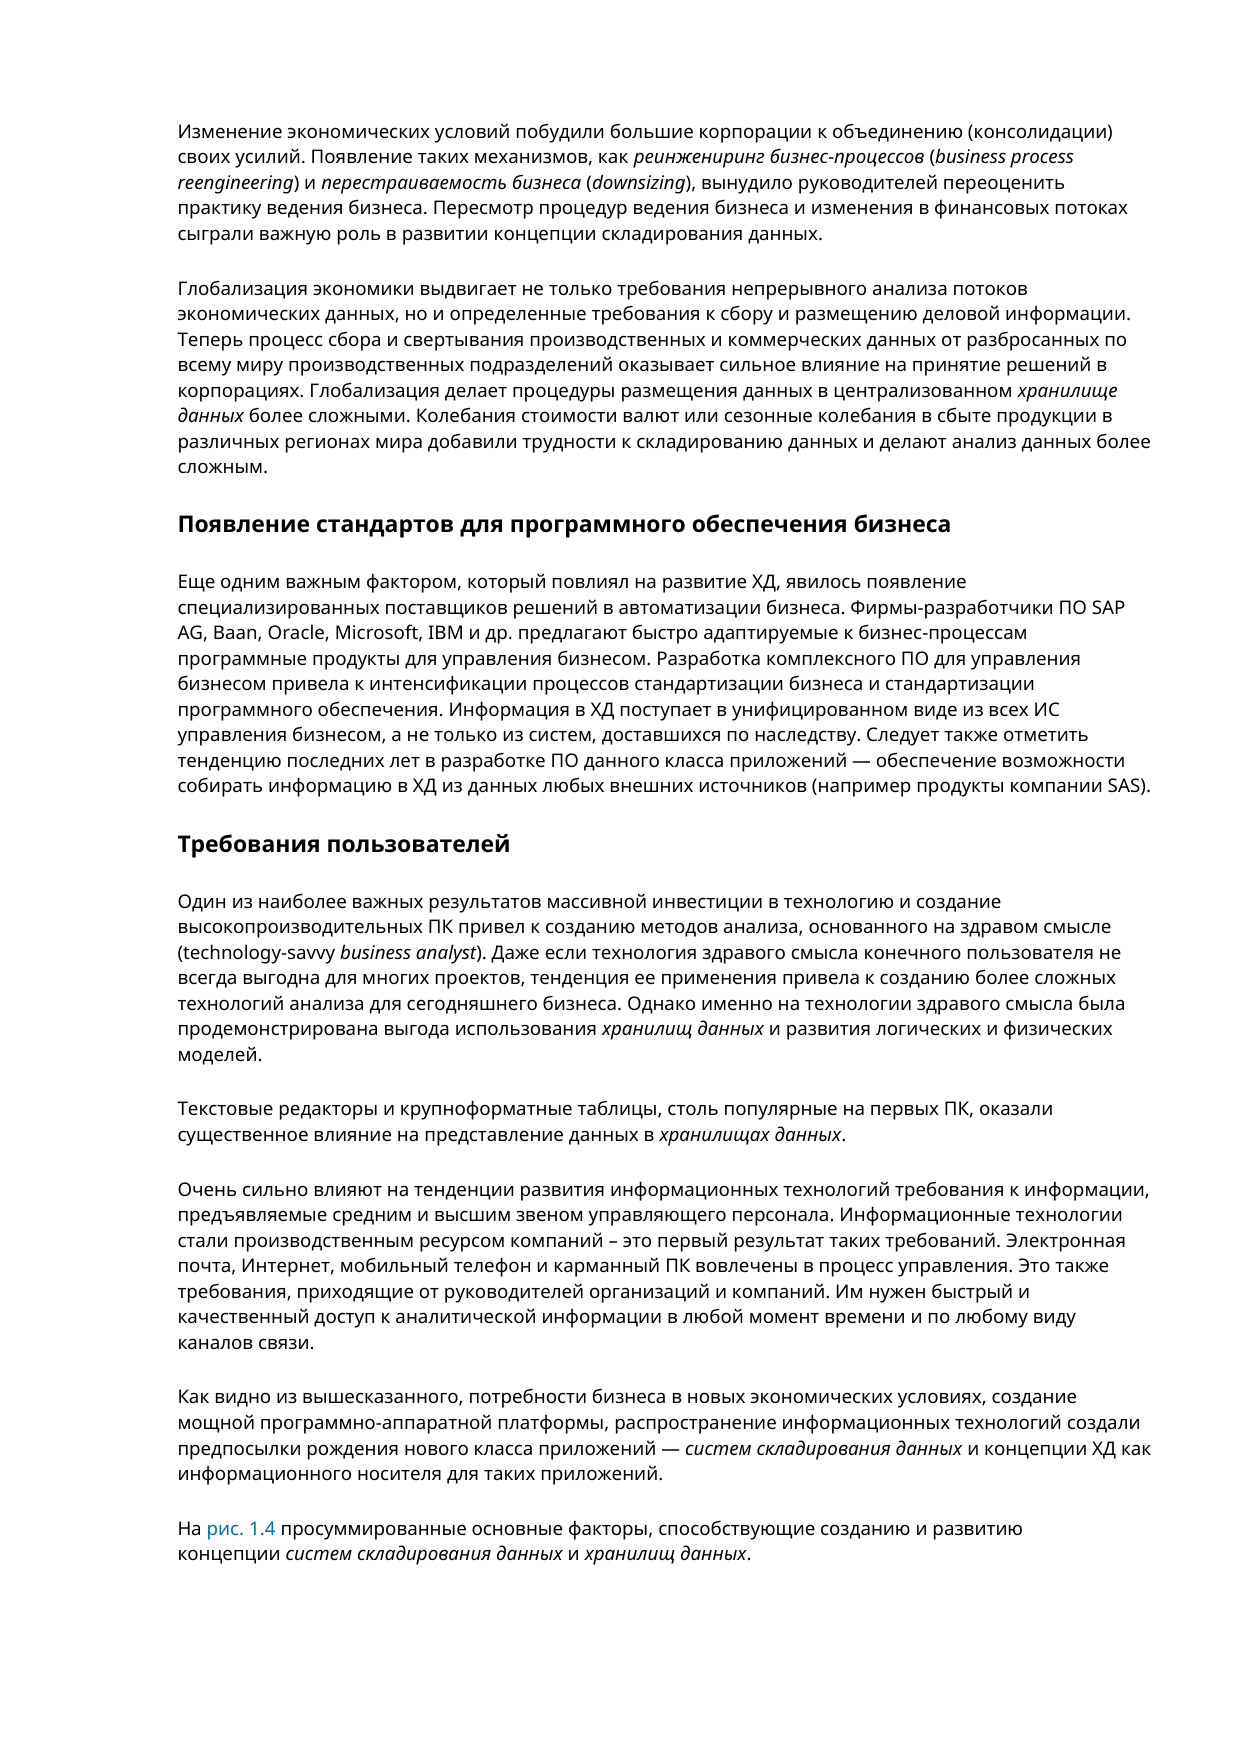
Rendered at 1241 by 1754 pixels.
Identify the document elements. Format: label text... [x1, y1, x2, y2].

text Как видно из вышесказанного, потребности бизнеса в новых экономических условиях, создание мощной программно-аппаратной платформы, распространение информационных технологий создали предпосылки рождения нового класса приложений — систем складирования данных и концепции ХД как информационного носителя для таких приложений. [177, 1384, 1152, 1486]
text Появление стандартов для программного обеспечения бизнеса [177, 508, 1152, 539]
text Изменение экономических условий побудили большие корпорации к объединению (консолидации) своих усилий. Появление таких механизмов, как реинжениринг бизнес-процессов (business process reengineering) и перестраиваемость бизнеса (downsizing), вынудило руководителей переоценить практику ведения бизнеса. Пересмотр процедур ведения бизнеса и изменения в финансовых потоках сыграли важную роль в развитии концепции складирования данных. [177, 118, 1152, 246]
text На рис. 1.4 просуммированные основные факторы, способствующие созданию и развитию концепции систем складирования данных и хранилищ данных. [177, 1515, 1152, 1566]
text Глобализация экономики выдвигает не только требования непрерывного анализа потоков экономических данных, но и определенные требования к сбору и размещению деловой информации. Теперь процесс сбора и свертывания производственных и коммерческих данных от разбросанных по всему миру производственных подразделений оказывает сильное влияние на принятие решений в корпорациях. Глобализация делает процедуры размещения данных в централизованном хранилище данных более сложными. Колебания стоимости валют или сезонные колебания в сбыте продукции в различных регионах мира добавили трудности к складированию данных и делают анализ данных более сложным. [177, 275, 1152, 479]
text Требования пользователей [177, 827, 1152, 859]
text Очень сильно влияют на тенденции развития информационных технологий требования к информации, предъявляемые средним и высшим звеном управляющего персонала. Информационные технологии стали производственным ресурсом компаний – это первый результат таких требований. Электронная почта, Интернет, мобильный телефон и карманный ПК вовлечены в процесс управления. Это также требования, приходящие от руководителей организаций и компаний. Им нужен быстрый и качественный доступ к аналитической информации в любой момент времени и по любому виду каналов связи. [177, 1176, 1152, 1354]
text Текстовые редакторы и крупноформатные таблицы, столь популярные на первых ПК, оказали существенное влияние на представление данных в хранилищах данных. [177, 1096, 1152, 1147]
text Еще одним важным фактором, который повлиял на развитие ХД, явилось появление специализированных поставщиков решений в автоматизации бизнеса. Фирмы-разработчики ПО SAP AG, Baan, Oracle, Microsoft, IBM и др. предлагают быстро адаптируемые к бизнес-процессам программные продукты для управления бизнесом. Разработка комплексного ПО для управления бизнесом привела к интенсификации процессов стандартизации бизнеса и стандартизации программного обеспечения. Информация в ХД поступает в унифицированном виде из всех ИС управления бизнесом, а не только из систем, доставшихся по наследству. Следует также отметить тенденцию последних лет в разработке ПО данного класса приложений — обеспечение возможности собирать информацию в ХД из данных любых внешних источников (например продукты компании SAS). [177, 569, 1152, 798]
text Один из наиболее важных результатов массивной инвестиции в технологию и создание высокопроизводительных ПК привел к созданию методов анализа, основанного на здравом смысле (technology-savvy business analyst). Даже если технология здравого смысла конечного пользователя не всегда выгодна для многих проектов, тенденция ее применения привела к созданию более сложных технологий анализа для сегодняшнего бизнеса. Однако именно на технологии здравого смысла была продемонстрирована выгода использования хранилищ данных и развития логических и физических моделей. [177, 888, 1152, 1067]
